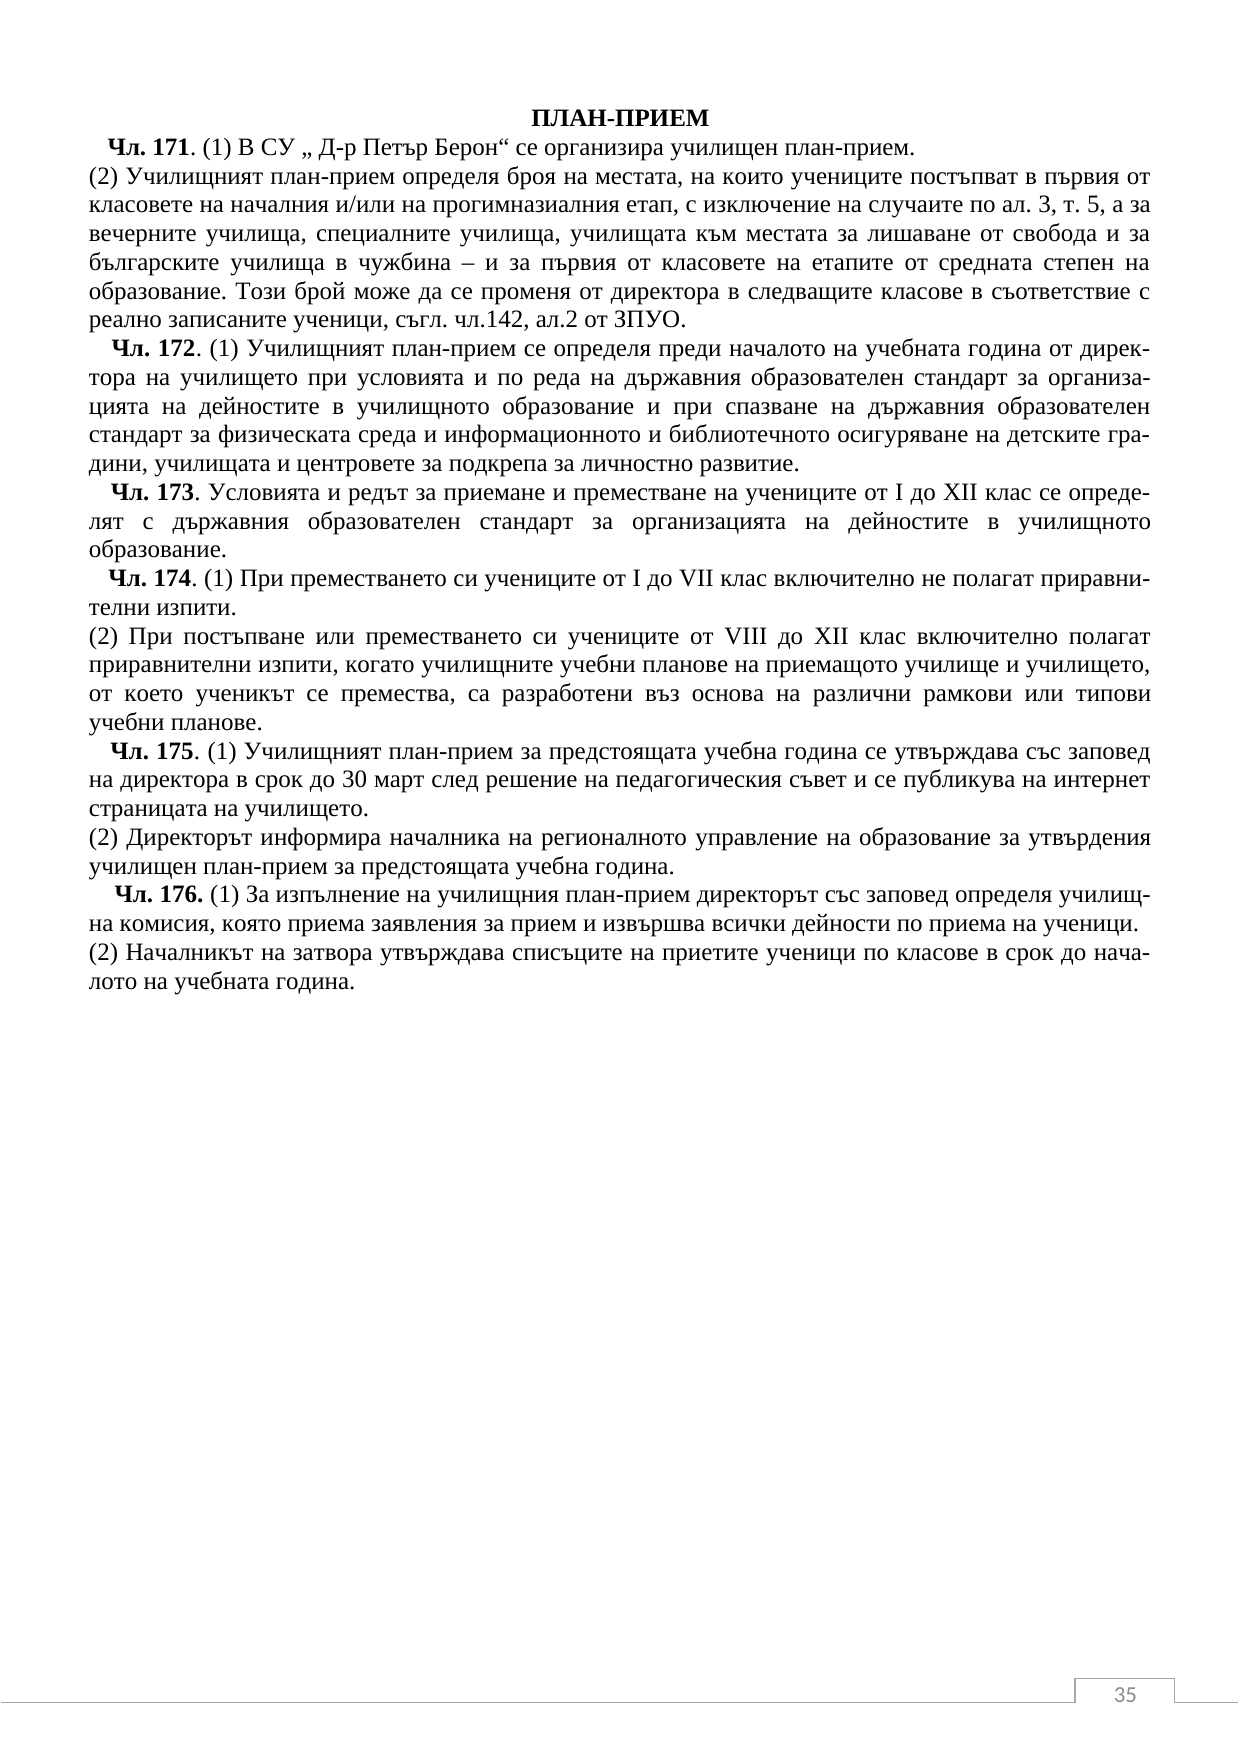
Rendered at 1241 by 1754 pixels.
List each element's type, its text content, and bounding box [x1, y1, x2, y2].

text Чл. 176. (1) За изпълнение на училищния план-прием директорът със заповед определя училищ-на комисия, която приема заявления за прием и извършва всички дейности по приема на ученици. [89, 879, 1152, 937]
text (2) Училищният план-прием определя броя на местата, на които учениците постъпват в първия от класовете на началния и/или на прогимназиалния етап, с изключение на случаите по ал. 3, т. 5, а за вечерните училища, специалните училища, училищата към местата за лишаване от свобода и за българските училища в чужбина – и за първия от класовете на етапите от средната степен на образование. Този брой може да се променя от директора в следващите класове в съответствие с реално записаните ученици, съгл. чл.142, ал.2 от ЗПУО. [89, 161, 1152, 333]
text Чл. 174. (1) При преместването си учениците от І до VІІ клас включително не полагат приравни-телни изпити. [89, 563, 1152, 621]
text (2) При постъпване или преместването си учениците от VІІІ до ХІІ клас включително полагат приравнителни изпити, когато училищните учебни планове на приемащото училище и училището, от което ученикът се премества, са разработени въз основа на различни рамкови или типови учебни планове. [89, 621, 1152, 736]
text (2) Директорът информира началника на регионалното управление на образование за утвърдения училищен план-прием за предстоящата учебна година. [89, 822, 1152, 879]
text (2) Началникът на затвора утвърждава списъците на приетите ученици по класове в срок до нача-лото на учебната година. [89, 937, 1152, 994]
text Чл. 172. (1) Училищният план-прием се определя преди началото на учебната година от дирек-тора на училището при условията и по реда на държавния образователен стандарт за организа-цията на дейностите в училищното образование и при спазване на държавния образователен стандарт за физическата среда и информационното и библиотечното осигуряване на детските гра-дини, училищата и центровете за подкрепа за личностно развитие. [89, 333, 1152, 477]
text Чл. 175. (1) Училищният план-прием за предстоящата учебна година се утвърждава със заповед на директора в срок до 30 март след решение на педагогическия съвет и се публикува на интернет страницата на училището. [89, 736, 1152, 822]
text ПЛАН-ПРИЕМ [89, 103, 1152, 132]
text Чл. 173. Условията и редът за приемане и преместване на учениците от І до ХІІ клас се опреде-лят с държавния образователен стандарт за организацията на дейностите в училищното образование. [89, 477, 1152, 563]
text Чл. 171. (1) В СУ „ Д-р Петър Берон“ се организира училищен план-прием. [89, 132, 1152, 161]
